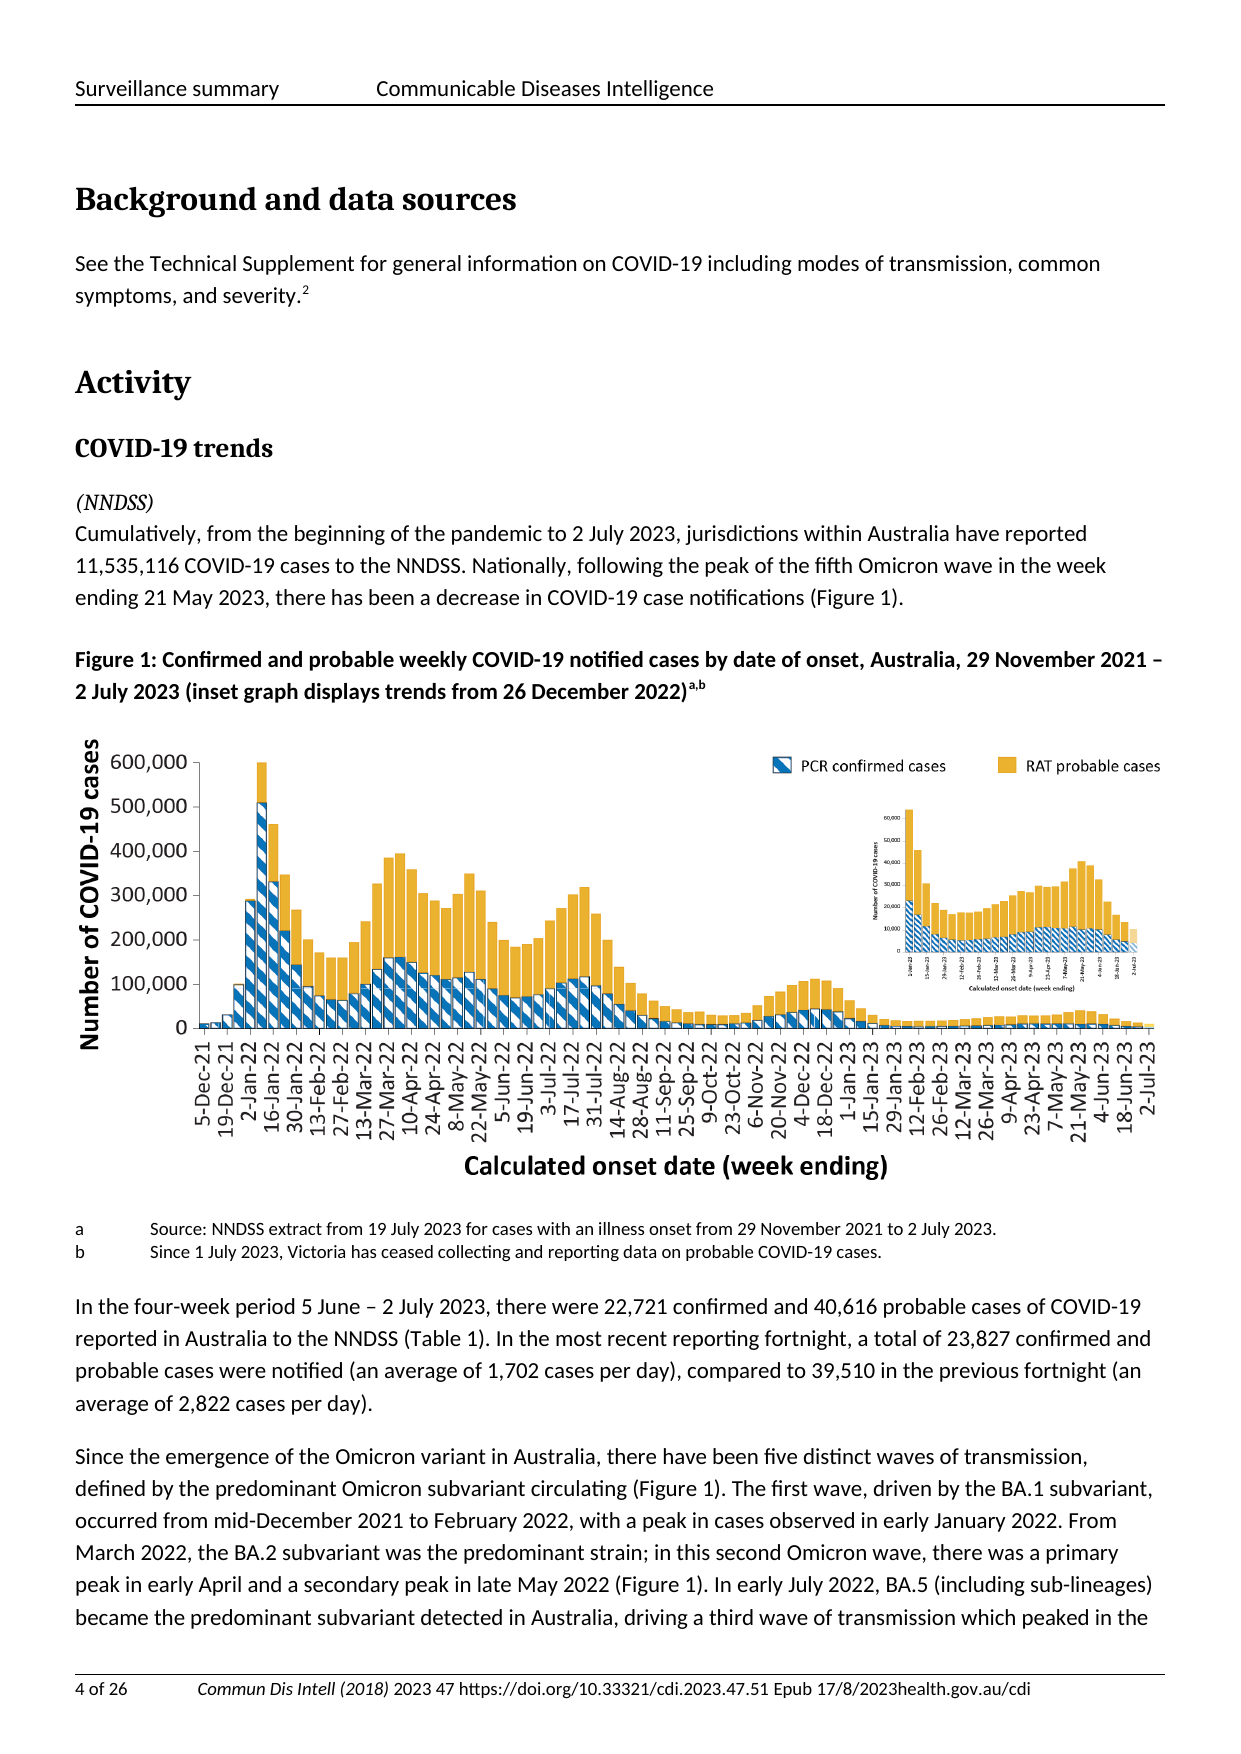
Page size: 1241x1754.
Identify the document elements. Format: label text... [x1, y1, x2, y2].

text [75, 1442, 1165, 1631]
picture [75, 738, 1162, 1184]
text Figure 1: Confirmed and probable weekly COVID-19 notified cases by date of onset, Australia, 29 November 2021 – 2 July 2023 (inset graph displays trends from 26 December 2022)a,b [75, 645, 1165, 705]
text b Since 1 July 2023, Victoria has ceased collecting and reporting data on probable COVID-19 cases. [75, 1240, 1165, 1263]
text Cumulatively, from the beginning of the pandemic to 2 July 2023, jurisdictions within Australia have reported 11,535,116 COVID-19 cases to the NNDSS. Nationally, following the peak of the fifth Omicron wave in the week ending 21 May 2023, there has been a decrease in COVID-19 case notifications (Figure 1). [75, 519, 1165, 611]
text a Source: NNDSS extract from 19 July 2023 for cases with an illness onset from 29 November 2021 to 2 July 2023. [75, 1217, 1165, 1240]
subtitle (NNDSS) [75, 489, 1165, 516]
subtitle Activity [75, 364, 1165, 402]
text See the Technical Supplement for general information on COVID-19 including modes of transmission, common symptoms, and severity.2 [75, 249, 1165, 309]
text In the four-week period 5 June – 2 July 2023, there were 22,721 confirmed and 40,616 probable cases of COVID-19 reported in Australia to the NNDSS (Table 1). In the most recent reporting fortnight, a total of 23,827 confirmed and probable cases were notified (an average of 1,702 cases per day), compared to 39,510 in the previous fortnight (an average of 2,822 cases per day). [75, 1292, 1165, 1417]
subtitle COVID-19 trends [75, 433, 1165, 464]
subtitle Background and data sources [75, 180, 1165, 218]
